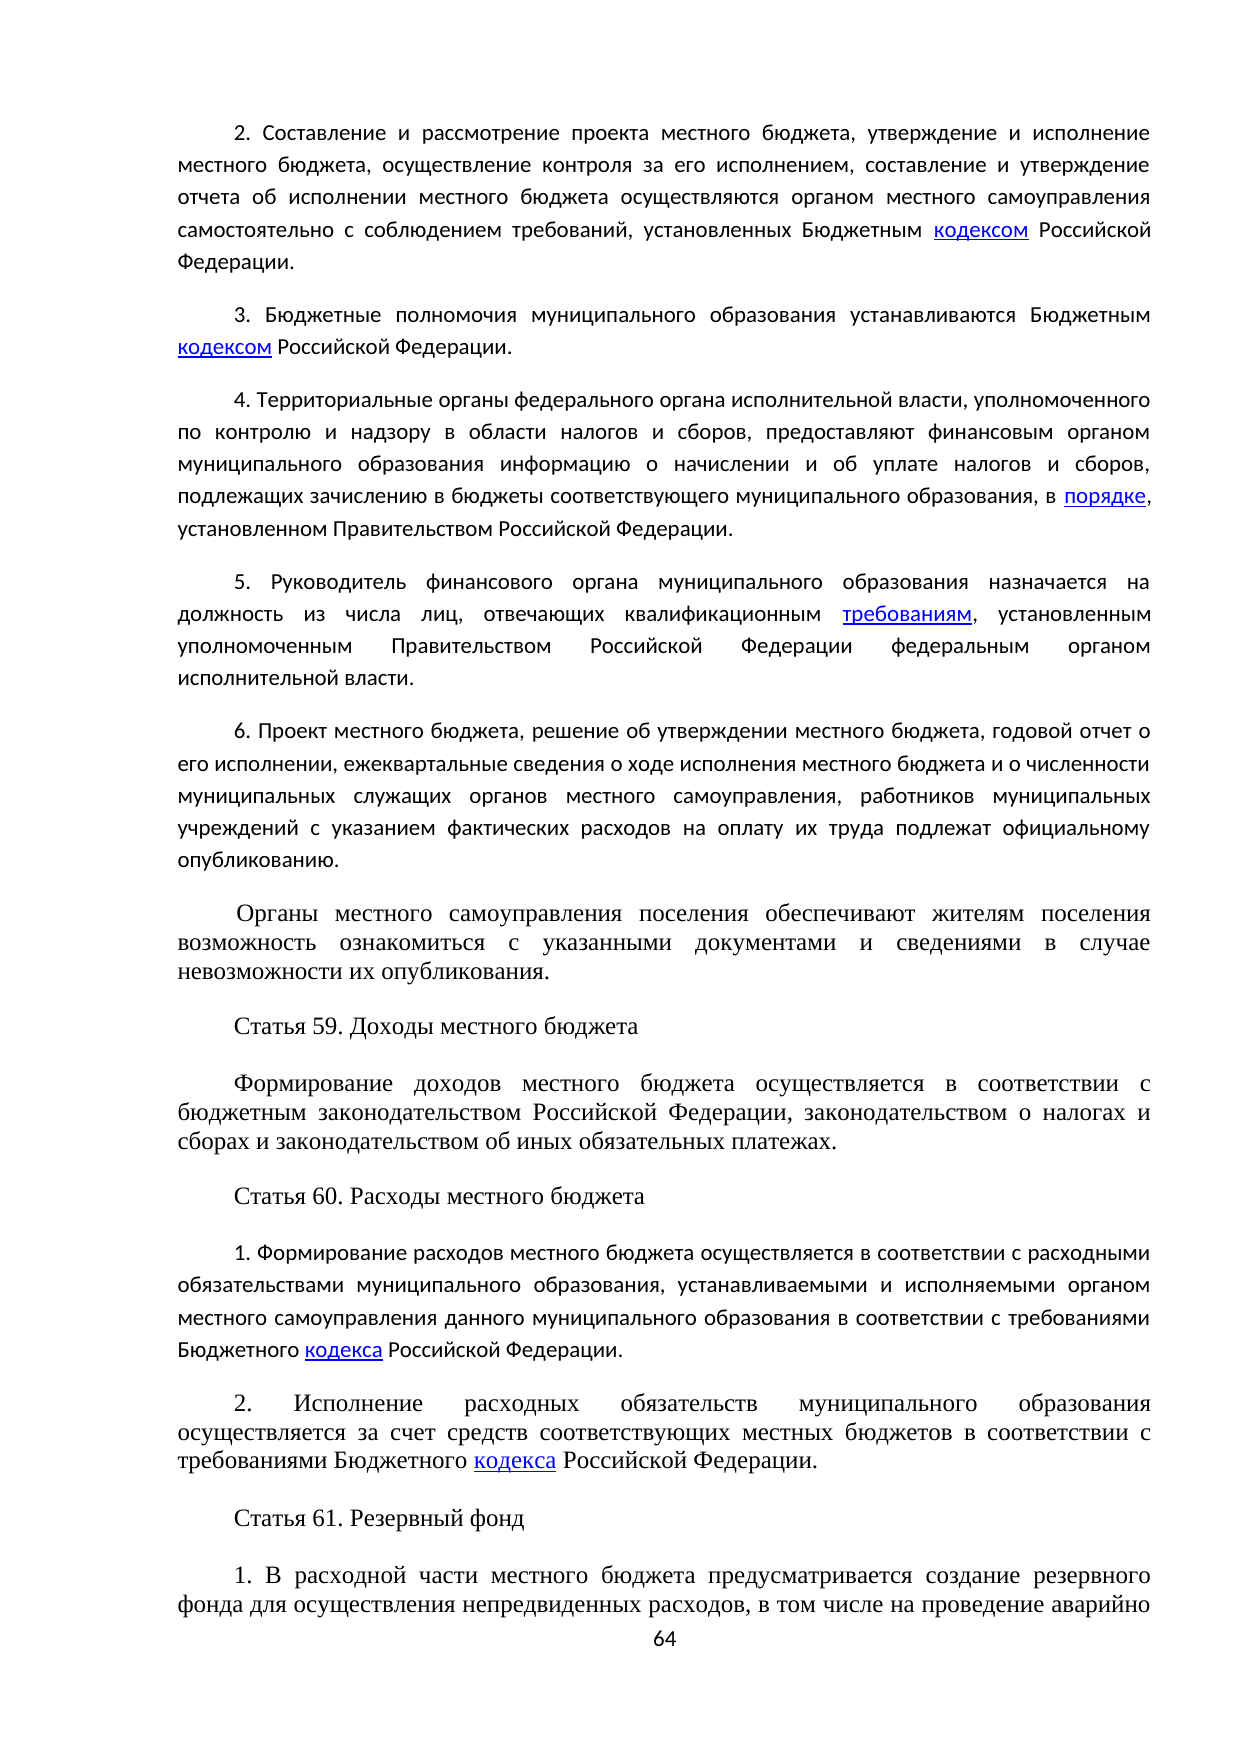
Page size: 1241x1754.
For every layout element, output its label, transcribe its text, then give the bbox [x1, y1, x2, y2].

text 2. Исполнение расходных обязательств муниципального образования осуществляется за счет средств соответствующих местных бюджетов в соответствии с требованиями Бюджетного кодекса Российской Федерации. [177, 1388, 1152, 1474]
text 3. Бюджетные полномочия муниципального образования устанавливаются Бюджетным кодексом Российской Федерации. [177, 300, 1152, 360]
text 6. Проект местного бюджета, решение об утверждении местного бюджета, годовой отчет о его исполнении, ежеквартальные сведения о ходе исполнения местного бюджета и о численности муниципальных служащих органов местного самоуправления, работников муниципальных учреждений с указанием фактических расходов на оплату их труда подлежат официальному опубликованию. [177, 716, 1152, 873]
text 2. Составление и рассмотрение проекта местного бюджета, утверждение и исполнение местного бюджета, осуществление контроля за его исполнением, составление и утверждение отчета об исполнении местного бюджета осуществляются органом местного самоуправления самостоятельно с соблюдением требований, установленных Бюджетным кодексом Российской Федерации. [177, 118, 1152, 275]
text Статья 59. Доходы местного бюджета [177, 1011, 1152, 1039]
text 4. Территориальные органы федерального органа исполнительной власти, уполномоченного по контролю и надзору в области налогов и сборов, предоставляют финансовым органом муниципального образования информацию о начислении и об уплате налогов и сборов, подлежащих зачислению в бюджеты соответствующего муниципального образования, в порядке, установленном Правительством Российской Федерации. [177, 385, 1152, 542]
text Органы местного самоуправления поселения обеспечивают жителям поселения возможность ознакомиться с указанными документами и сведениями в случае невозможности их опубликования. [177, 898, 1152, 984]
text Статья 60. Расходы местного бюджета [177, 1181, 1152, 1210]
text Статья 61. Резервный фонд [177, 1503, 1152, 1532]
text 1. Формирование расходов местного бюджета осуществляется в соответствии с расходными обязательствами муниципального образования, устанавливаемыми и исполняемыми органом местного самоуправления данного муниципального образования в соответствии с требованиями Бюджетного кодекса Российской Федерации. [177, 1238, 1152, 1363]
text 5. Руководитель финансового органа муниципального образования назначается на должность из числа лиц, отвечающих квалификационным требованиям, установленным уполномоченным Правительством Российской Федерации федеральным органом исполнительной власти. [177, 567, 1152, 691]
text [177, 1561, 1152, 1618]
text Формирование доходов местного бюджета осуществляется в соответствии с бюджетным законодательством Российской Федерации, законодательством о налогах и сборах и законодательством об иных обязательных платежах. [177, 1068, 1152, 1154]
